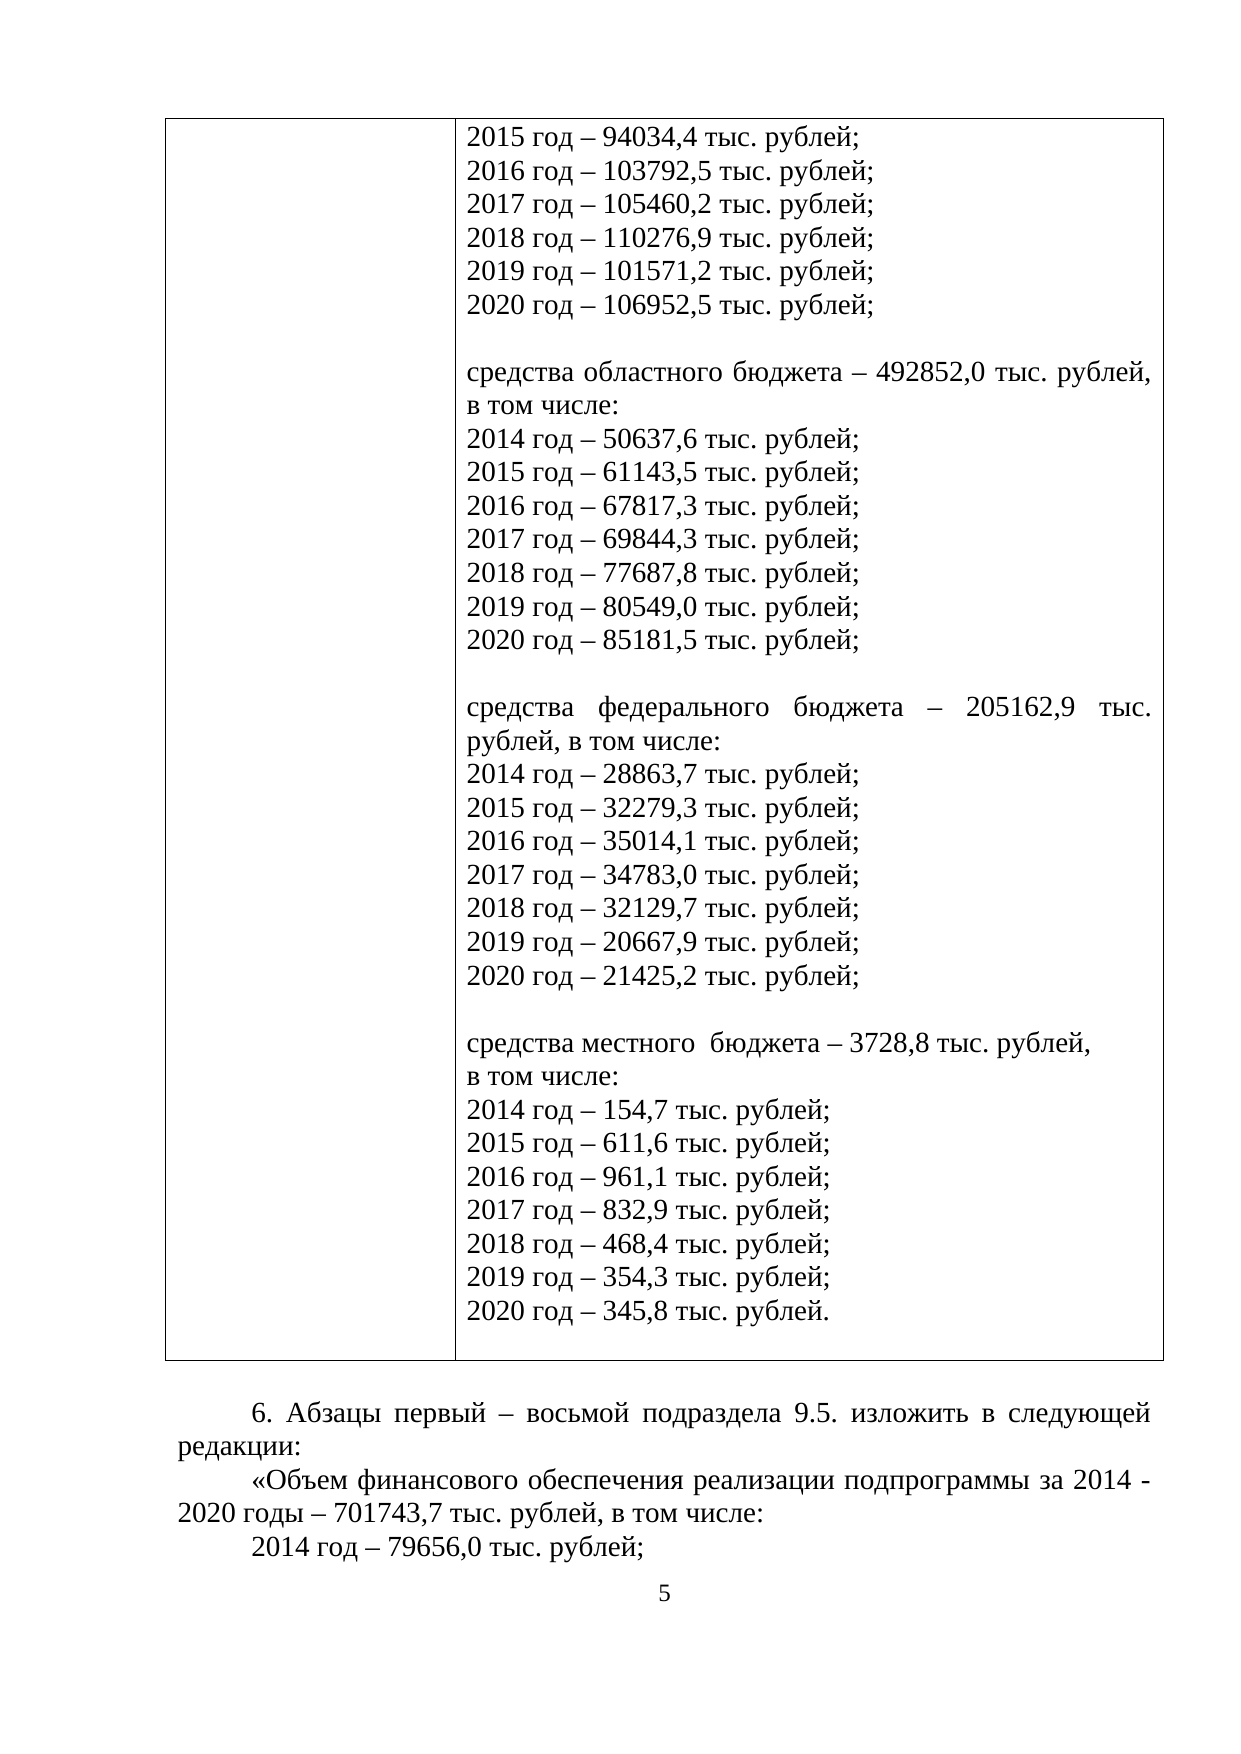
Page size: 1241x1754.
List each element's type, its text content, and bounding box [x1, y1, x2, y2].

text 6. Абзацы первый – восьмой подраздела 9.5. изложить в следующей редакции: [177, 1395, 1152, 1462]
text 2014 год – 79656,0 тыс. рублей; [177, 1529, 1152, 1562]
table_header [456, 119, 1163, 1360]
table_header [166, 119, 455, 1360]
text «Объем финансового обеспечения реализации подпрограммы за 2014 - 2020 годы – 701743,7 тыс. рублей, в том числе: [177, 1462, 1152, 1529]
